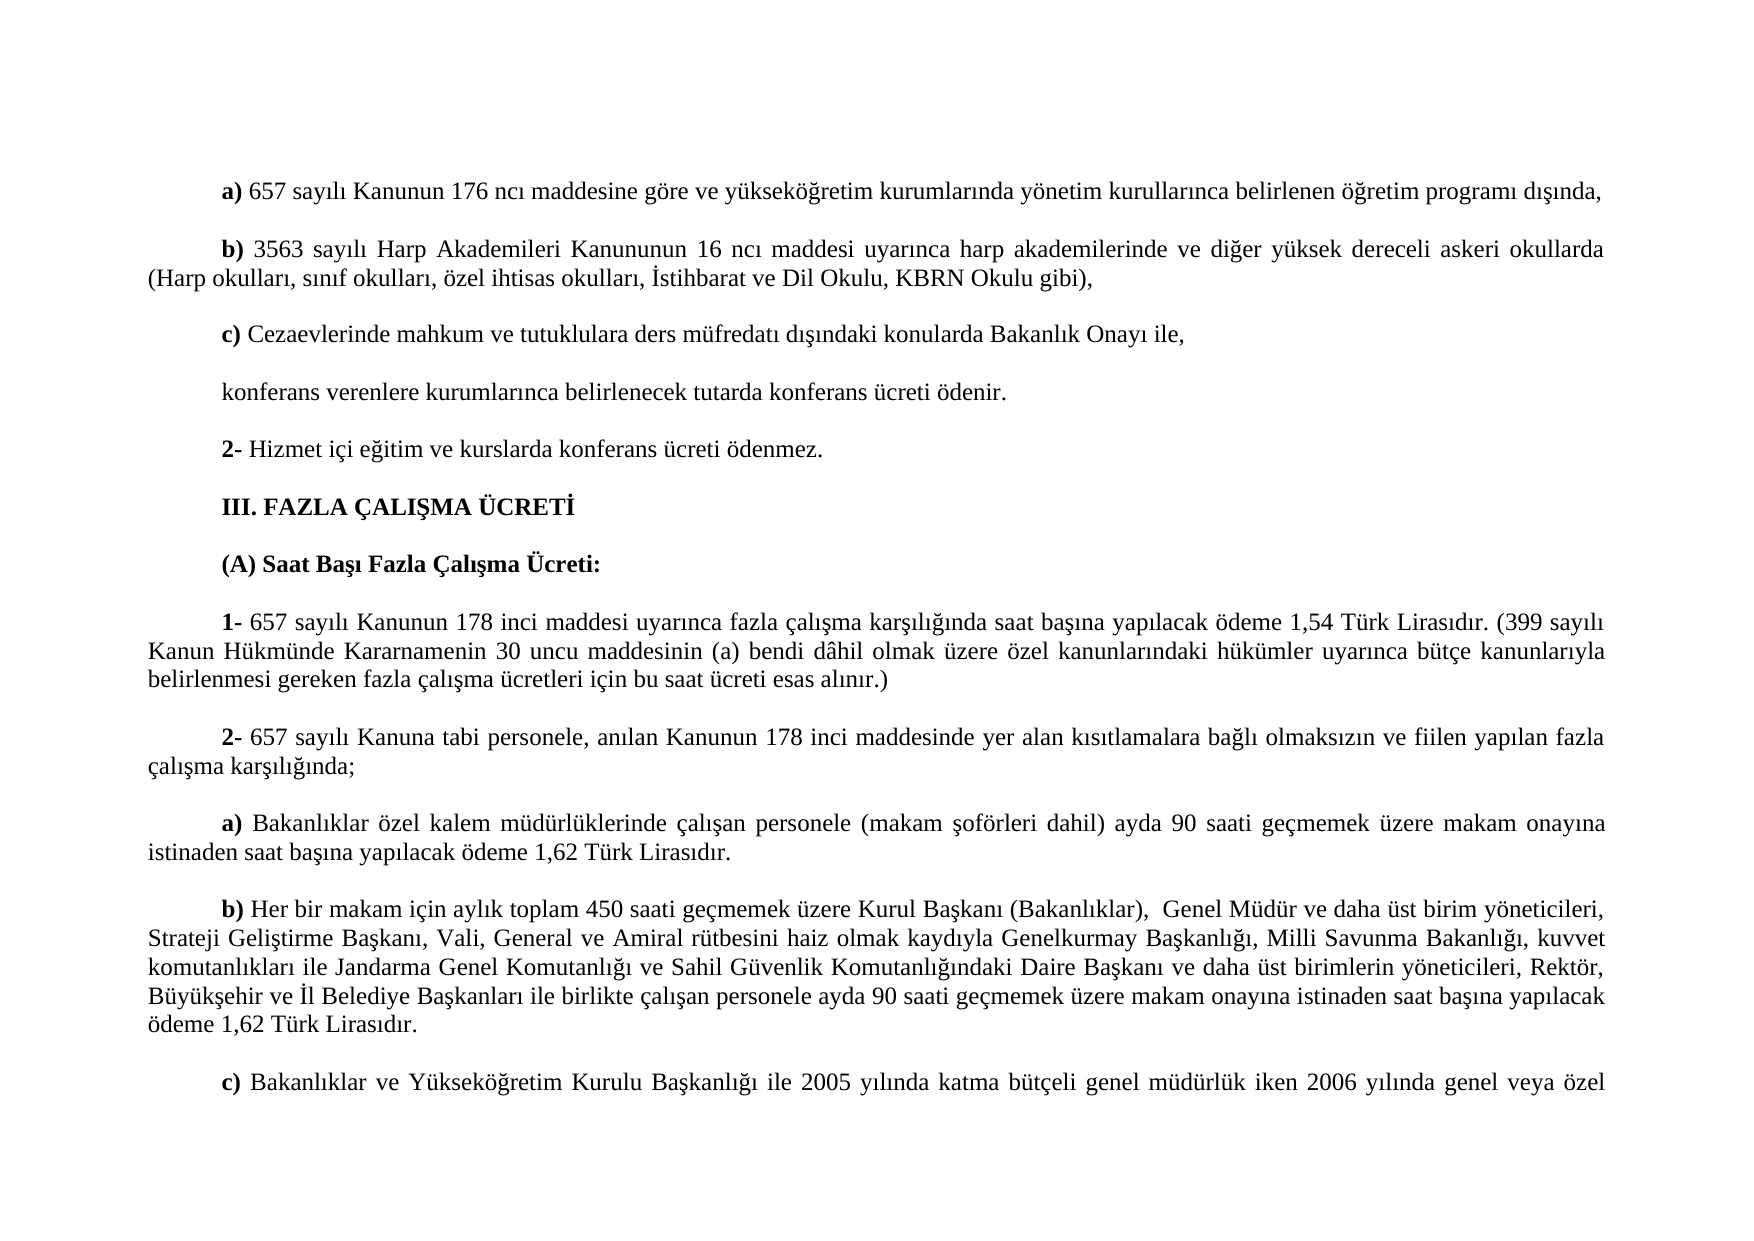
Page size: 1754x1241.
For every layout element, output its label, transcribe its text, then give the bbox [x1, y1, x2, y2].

text 1- 657 sayılı Kanunun 178 inci maddesi uyarınca fazla çalışma karşılığında saat başına yapılacak ödeme 1,54 Türk Lirasıdır. (399 sayılı Kanun Hükmünde Kararnamenin 30 uncu maddesinin (a) bendi dâhil olmak üzere özel kanunlarındaki hükümler uyarınca bütçe kanunlarıyla belirlenmesi gereken fazla çalışma ücretleri için bu saat ücreti esas alınır.) [148, 607, 1606, 693]
text 2- 657 sayılı Kanuna tabi personele, anılan Kanunun 178 inci maddesinde yer alan kısıtlamalara bağlı olmaksızın ve fiilen yapılan fazla çalışma karşılığında; [148, 722, 1606, 779]
text III. FAZLA ÇALIŞMA ÜCRETİ [148, 492, 1606, 521]
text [148, 1067, 1606, 1096]
text a) 657 sayılı Kanunun 176 ncı maddesine göre ve yükseköğretim kurumlarında yönetim kurullarınca belirlenen öğretim programı dışında, [148, 176, 1606, 205]
text b) 3563 sayılı Harp Akademileri Kanununun 16 ncı maddesi uyarınca harp akademilerinde ve diğer yüksek dereceli askeri okullarda (Harp okulları, sınıf okulları, özel ihtisas okulları, İstihbarat ve Dil Okulu, KBRN Okulu gibi), [148, 234, 1606, 291]
text (A) Saat Başı Fazla Çalışma Ücreti: [148, 549, 1606, 578]
text a) Bakanlıklar özel kalem müdürlüklerinde çalışan personele (makam şoförleri dahil) ayda 90 saati geçmemek üzere makam onayına istinaden saat başına yapılacak ödeme 1,62 Türk Lirasıdır. [148, 808, 1606, 866]
text 2- Hizmet içi eğitim ve kurslarda konferans ücreti ödenmez. [148, 434, 1606, 463]
text c) Cezaevlerinde mahkum ve tutuklulara ders müfredatı dışındaki konularda Bakanlık Onayı ile, [148, 319, 1606, 348]
text b) Her bir makam için aylık toplam 450 saati geçmemek üzere Kurul Başkanı (Bakanlıklar), Genel Müdür ve daha üst birim yöneticileri, Strateji Geliştirme Başkanı, Vali, General ve Amiral rütbesini haiz olmak kaydıyla Genelkurmay Başkanlığı, Milli Savunma Bakanlığı, kuvvet komutanlıkları ile Jandarma Genel Komutanlığı ve Sahil Güvenlik Komutanlığındaki Daire Başkanı ve daha üst birimlerin yöneticileri, Rektör, Büyükşehir ve İl Belediye Başkanları ile birlikte çalışan personele ayda 90 saati geçmemek üzere makam onayına istinaden saat başına yapılacak ödeme 1,62 Türk Lirasıdır. [148, 894, 1606, 1038]
text konferans verenlere kurumlarınca belirlenecek tutarda konferans ücreti ödenir. [148, 377, 1606, 406]
